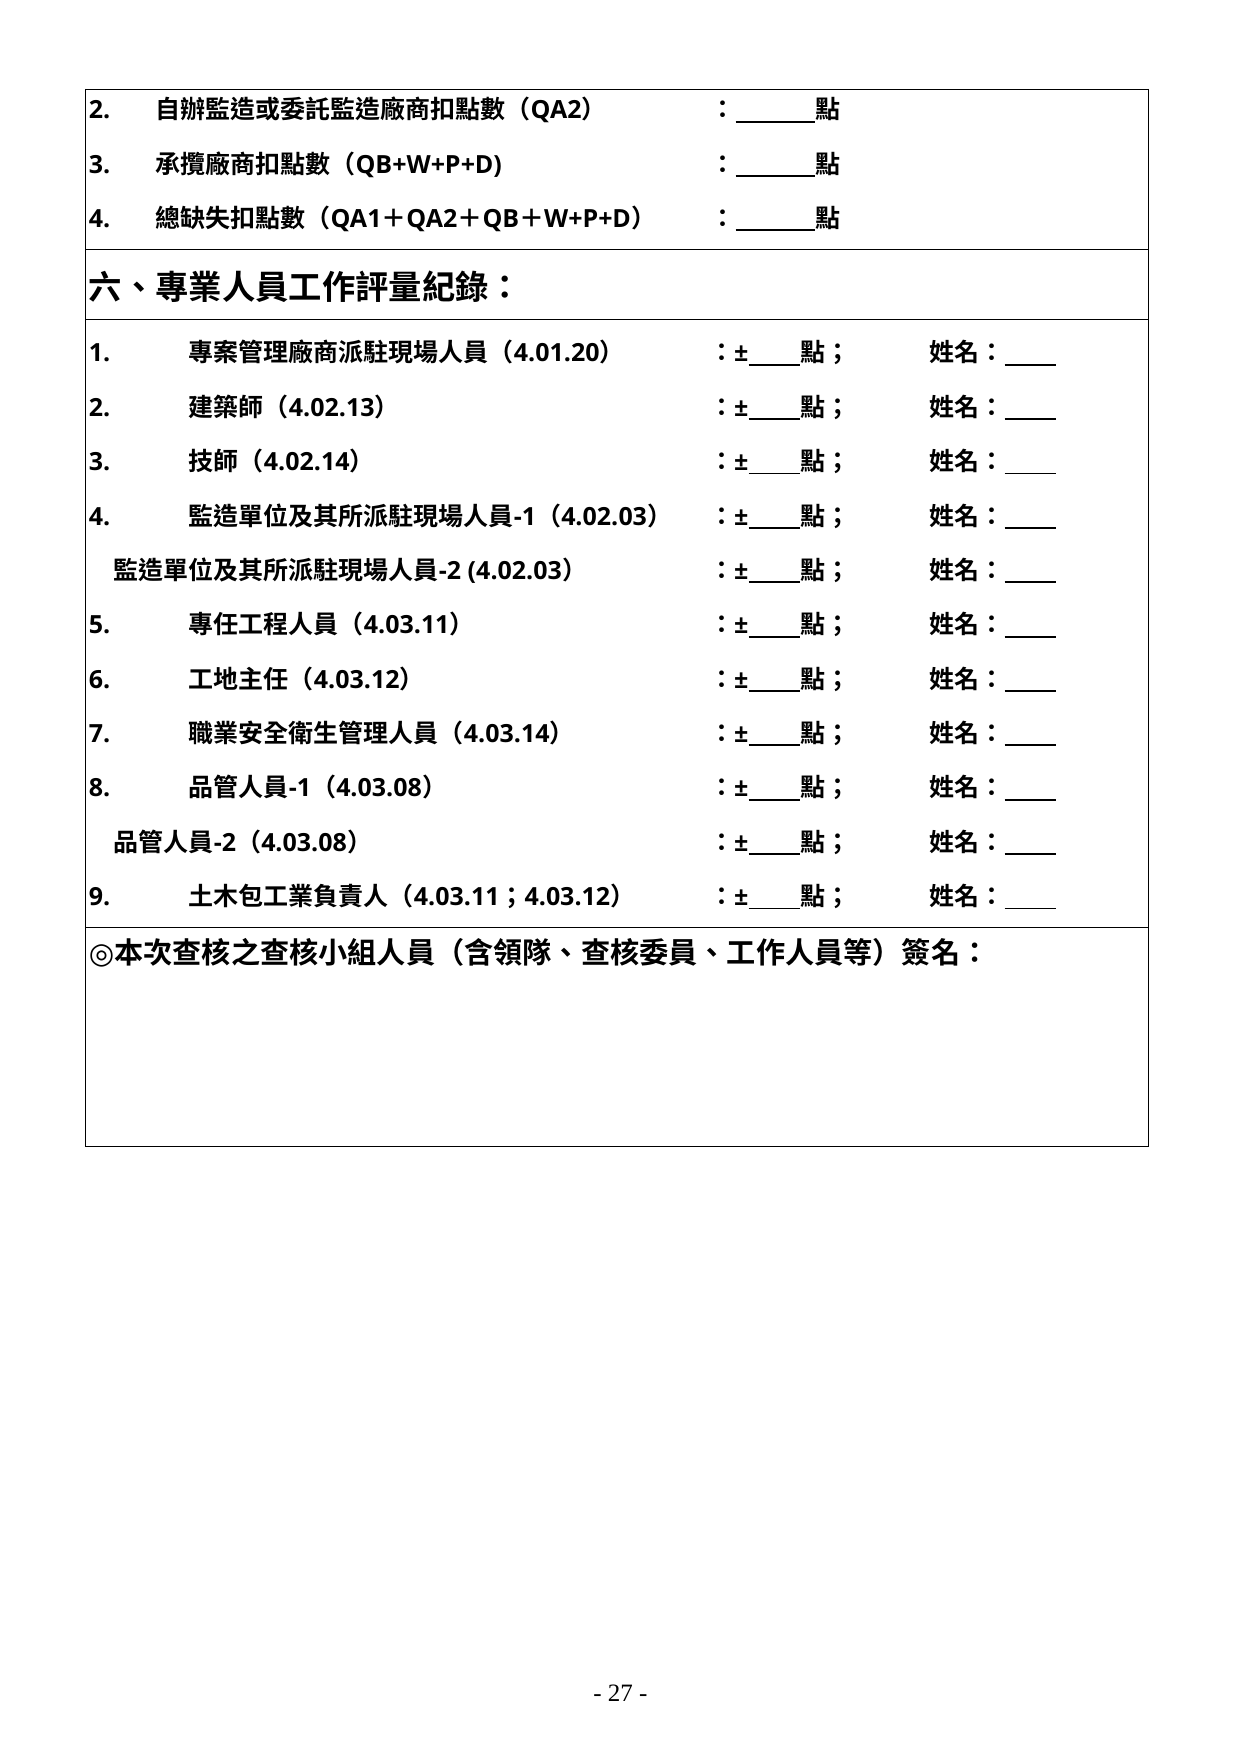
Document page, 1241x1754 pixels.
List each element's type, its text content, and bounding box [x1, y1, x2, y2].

table_cell ： 點 ： 點 ： 點 ： 點 [708, 90, 1148, 249]
table_cell ◎本次查核之查核小組人員（含領隊、查核委員、工作人員等）簽名： [86, 928, 1148, 1146]
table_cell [86, 90, 707, 249]
table_cell 姓名： 姓名： 姓名： 姓名： 姓名： 姓名： 姓名： 姓名： 姓名： 姓名： 姓名： [926, 320, 1148, 927]
table_cell 專業人員工作評量紀錄： [86, 250, 1148, 319]
table_cell ：± 點； ：± 點； ：± 點； ：± 點； ：± 點； ：± 點； ：± 點； ：± 點； ：± 點； ：± 點； ：± 點； [706, 320, 926, 927]
table_cell 專案管理廠商派駐現場人員（） 建築師（） 技師（） 監造單位及其所派駐現場人員-1（） 監造單位及其所派駐現場人員-2 (） 專任工程人員（） 工地主任（） 職業安全衛生管理人員（） 品管人員-1（） 品管人員-2（） 土木包工業負責人（；4.03.12） [86, 320, 706, 927]
